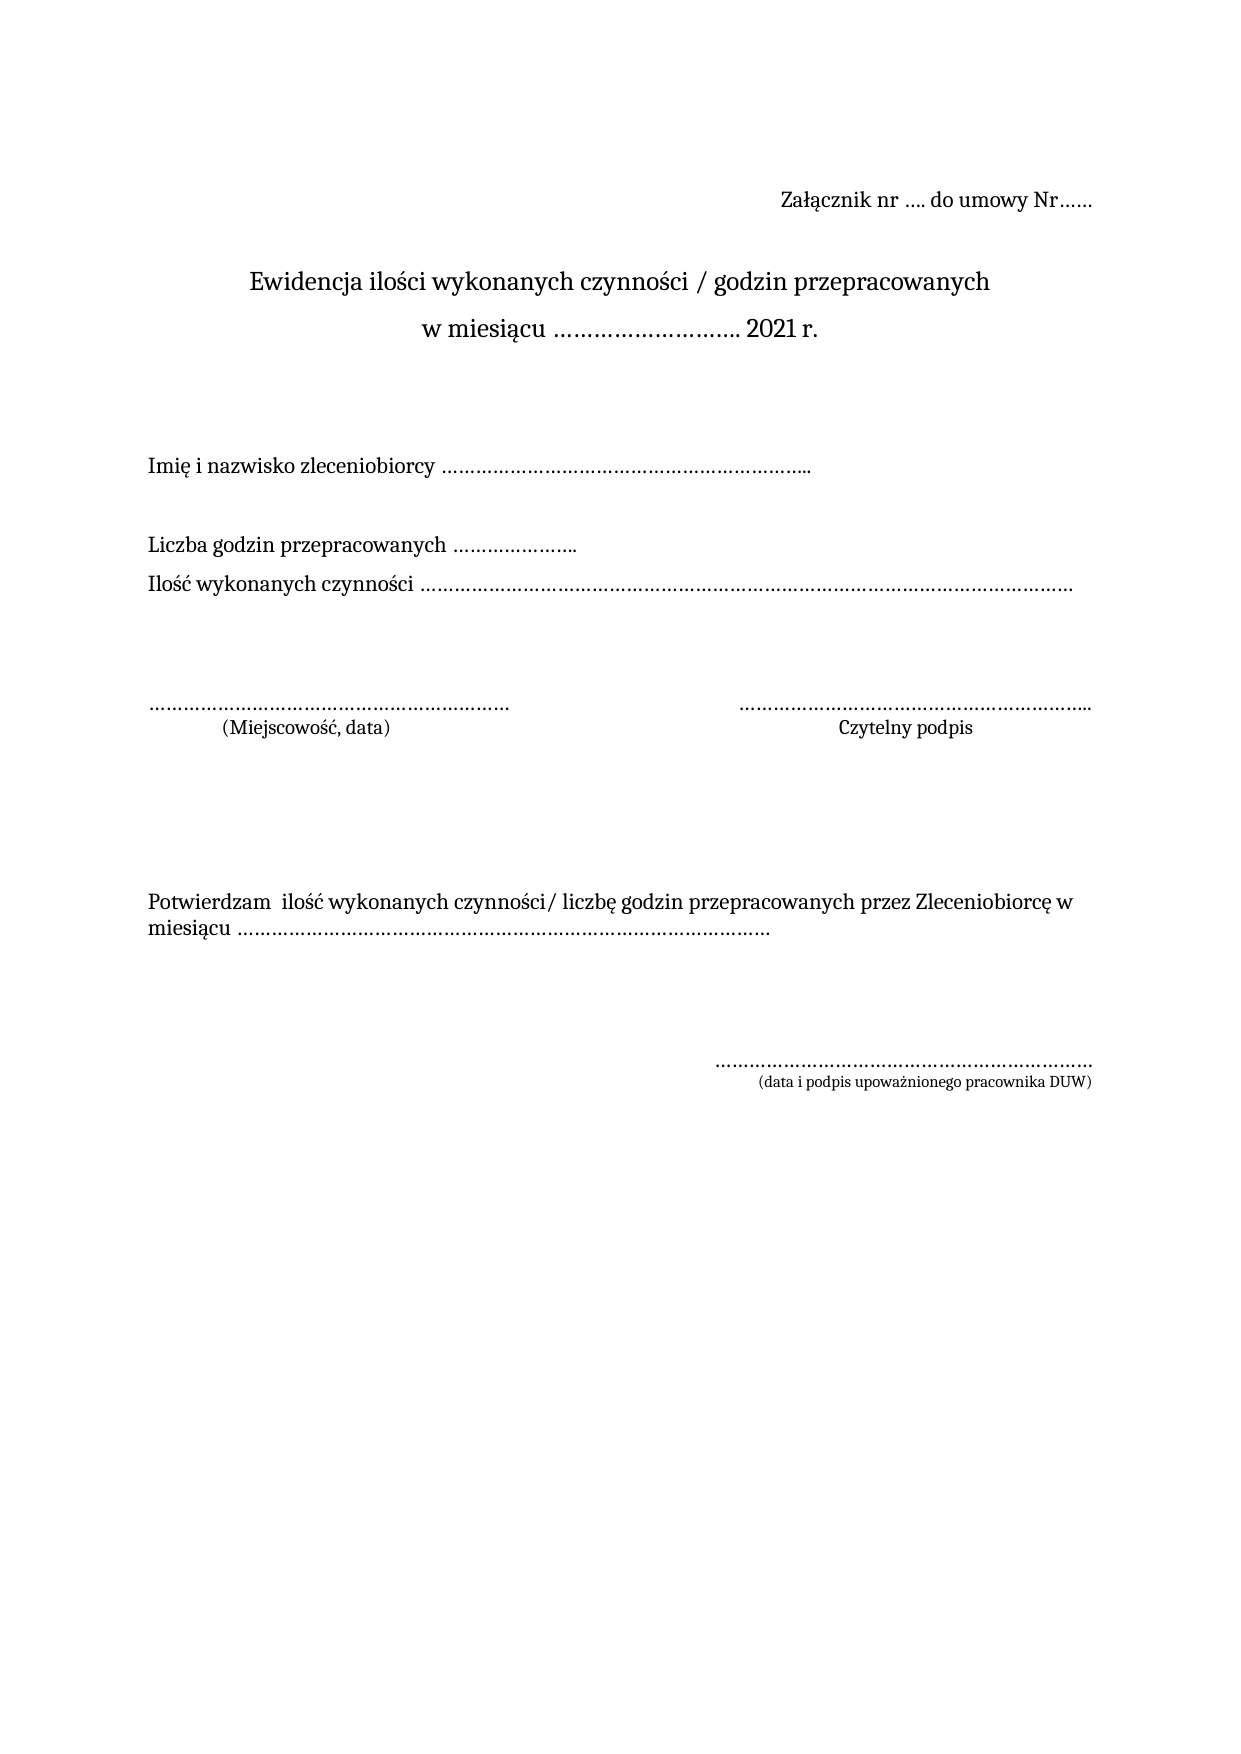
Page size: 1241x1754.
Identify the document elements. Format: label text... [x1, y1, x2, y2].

text Liczba godzin przepracowanych …………………. [148, 532, 1093, 558]
text Załącznik nr …. do umowy Nr…… [148, 187, 1093, 213]
text ………………………………………………………… [148, 1047, 1093, 1073]
text Ilość wykonanych czynności …………………………………………………………………………………………………… [148, 571, 1093, 597]
text ……………………………………………………… …………………………………………………….. [148, 689, 1093, 716]
text (Miejscowość, data) Czytelny podpis [148, 716, 1093, 740]
text (data i podpis upoważnionego pracownika DUW) [148, 1073, 1093, 1092]
text Potwierdzam ilość wykonanych czynności/ liczbę godzin przepracowanych przez Zleceniobiorcę w miesiącu ………………………………………………………………………………… [148, 888, 1093, 941]
text Ewidencja ilości wykonanych czynności / godzin przepracowanych [148, 266, 1093, 297]
text w miesiącu ………………………. 2021 r. [148, 313, 1093, 344]
text Imię i nazwisko zleceniobiorcy ……………………………………………………….. [148, 453, 1093, 479]
